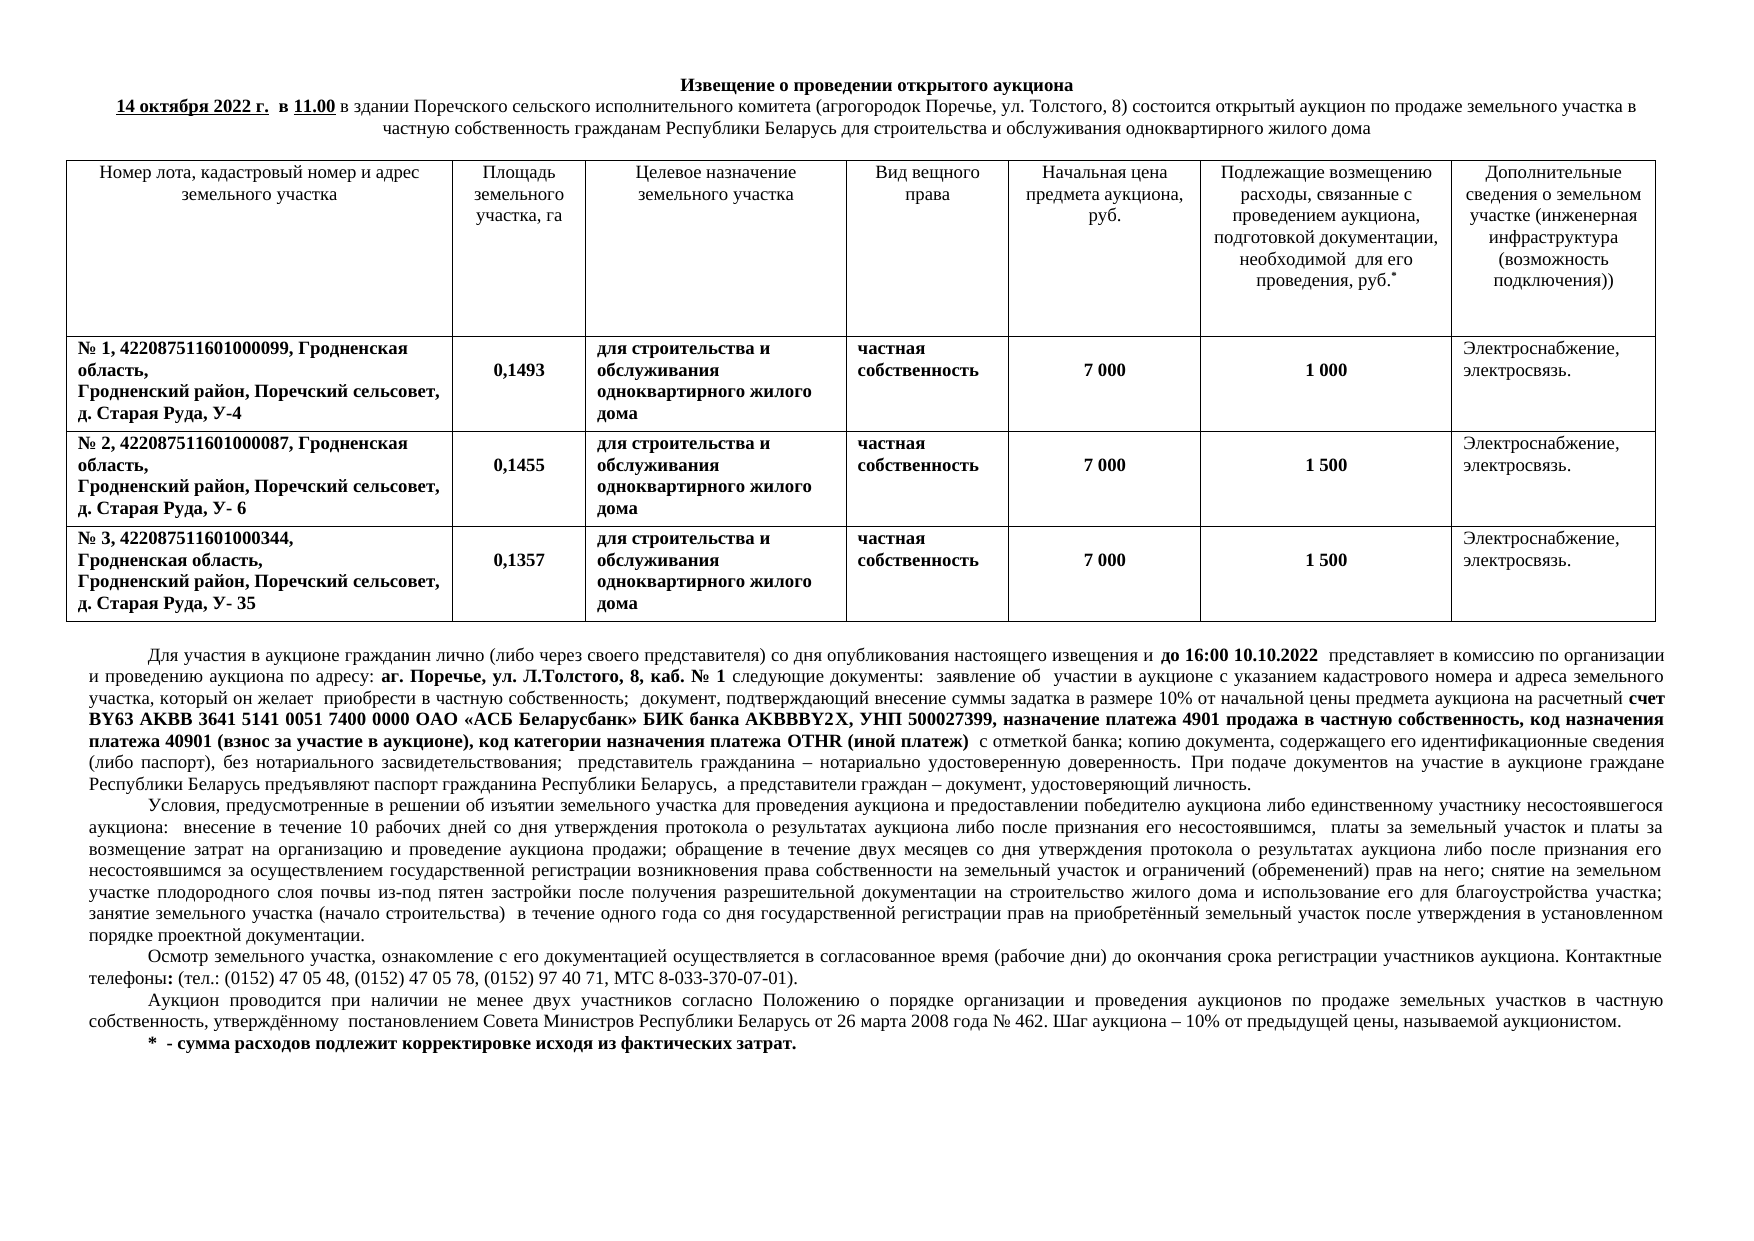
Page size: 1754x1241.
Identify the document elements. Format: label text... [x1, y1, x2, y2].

table_cell для строительства и обслуживания одноквартирного жилого дома [586, 337, 846, 431]
table_cell № 2, 422087511601000087, Гродненская область, Гродненский район, Поречский сельсовет, д. Старая Руда, У- 6 [67, 432, 452, 526]
table_header Подлежащие возмещению расходы, связанные с проведением аукциона, подготовкой документации, необходимой для его проведения, руб.* [1201, 161, 1451, 336]
table_header Номер лота, кадастровый номер и адрес земельного участка [67, 161, 452, 336]
table_cell 0,1493 [453, 337, 585, 431]
text * - сумма расходов подлежит корректировке исходя из фактических затрат. [89, 1032, 1665, 1053]
table_cell для строительства и обслуживания одноквартирного жилого дома [586, 527, 846, 621]
table_cell для строительства и обслуживания одноквартирного жилого дома [586, 432, 846, 526]
table_header Целевое назначение земельного участка [586, 161, 846, 336]
table_cell 7 000 [1009, 337, 1200, 431]
table_cell 0,1357 [453, 527, 585, 621]
table_header Вид вещного права [847, 161, 1008, 336]
table_cell № 1, 422087511601000099, Гродненская область, Гродненский район, Поречский сельсовет, д. Старая Руда, У-4 [67, 337, 452, 431]
table_cell частная собственность [847, 527, 1008, 621]
table_cell 7 000 [1009, 432, 1200, 526]
table_cell 1 000 [1201, 337, 1451, 431]
text Условия, предусмотренные в решении об изъятии земельного участка для проведения аукциона и предоставлении победителю аукциона либо единственному участнику несостоявшегося аукциона: внесение в течение 10 рабочих дней со дня утверждения протокола о результатах аукциона либо после признания его несостоявшимся, платы за земельный участок и платы за возмещение затрат на организацию и проведение аукциона продажи; обращение в течение двух месяцев со дня утверждения протокола о результатах аукциона либо после признания его несостоявшимся за осуществлением государственной регистрации возникновения права собственности на земельный участок и ограничений (обременений) прав на него; снятие на земельном участке плодородного слоя почвы из-под пятен застройки после получения разрешительной документации на строительство жилого дома и использование его для благоустройства участка; занятие земельного участка (начало строительства) в течение одного года со дня государственной регистрации прав на приобретённый земельный участок после утверждения в установленном порядке проектной документации. [89, 794, 1665, 945]
table_cell 0,1455 [453, 432, 585, 526]
text Осмотр земельного участка, ознакомление с его документацией осуществляется в согласованное время (рабочие дни) до окончания срока регистрации участников аукциона. Контактные телефоны: (тел.: (0152) 47 05 48, (0152) 47 05 78, (0152) 97 40 71, МТС 8-033-370-07-01). [89, 945, 1665, 988]
table_header Площадь земельного участка, га [453, 161, 585, 336]
table_cell № 3, 422087511601000344, Гродненская область, Гродненский район, Поречский сельсовет, д. Старая Руда, У- 35 [67, 527, 452, 621]
table_cell 1 500 [1201, 432, 1451, 526]
table_cell Электроснабжение, электросвязь. [1452, 432, 1655, 526]
text 14 октября 2022 г. в 11.00 в здании Поречского сельского исполнительного комитета (агрогородок Поречье, ул. Толстого, 8) состоится открытый аукцион по продаже земельного участка в частную собственность гражданам Республики Беларусь для строительства и обслуживания одноквартирного жилого дома [89, 95, 1665, 138]
table_cell Электроснабжение, электросвязь. [1452, 337, 1655, 431]
text Для участия в аукционе гражданин лично (либо через своего представителя) со дня опубликования настоящего извещения и до 16:00 10.10.2022 представляет в комиссию по организации и проведению аукциона по адресу: аг. Поречье, ул. Л.Толстого, 8, каб. № 1 следующие документы: заявление об участии в аукционе с указанием кадастрового номера и адреса земельного участка, который он желает приобрести в частную собственность; документ, подтверждающий внесение суммы задатка в размере 10% от начальной цены предмета аукциона на расчетный счет BY63 AKBB 3641 5141 0051 7400 0000 ОАО «АСБ Беларусбанк» БИК банка AKBBBY2X, УНП 500027399, назначение платежа 4901 продажа в частную собственность, код назначения платежа 40901 (взнос за участие в аукционе), код категории назначения платежа OTHR (иной платеж) с отметкой банка; копию документа, содержащего его идентификационные сведения (либо паспорт), без нотариального засвидетельствования; представитель гражданина – нотариально удостоверенную доверенность. При подаче документов на участие в аукционе граждане Республики Беларусь предъявляют паспорт гражданина Республики Беларусь, а представители граждан – документ, удостоверяющий личность. [89, 643, 1665, 794]
text Аукцион проводится при наличии не менее двух участников согласно Положению о порядке организации и проведения аукционов по продаже земельных участков в частную собственность, утверждённому постановлением Совета Министров Республики Беларусь от 26 марта 2008 года № 462. Шаг аукциона – 10% от предыдущей цены, называемой аукционистом. [89, 988, 1665, 1032]
table_cell частная собственность [847, 337, 1008, 431]
table_cell 7 000 [1009, 527, 1200, 621]
table_cell Электроснабжение, электросвязь. [1452, 527, 1655, 621]
table_cell 1 500 [1201, 527, 1451, 621]
table_header Начальная цена предмета аукциона, руб. [1009, 161, 1200, 336]
text Извещение о проведении открытого аукциона [89, 74, 1665, 95]
table_cell частная собственность [847, 432, 1008, 526]
table_header Дополнительные сведения о земельном участке (инженерная инфраструктура (возможность подключения)) [1452, 161, 1655, 336]
